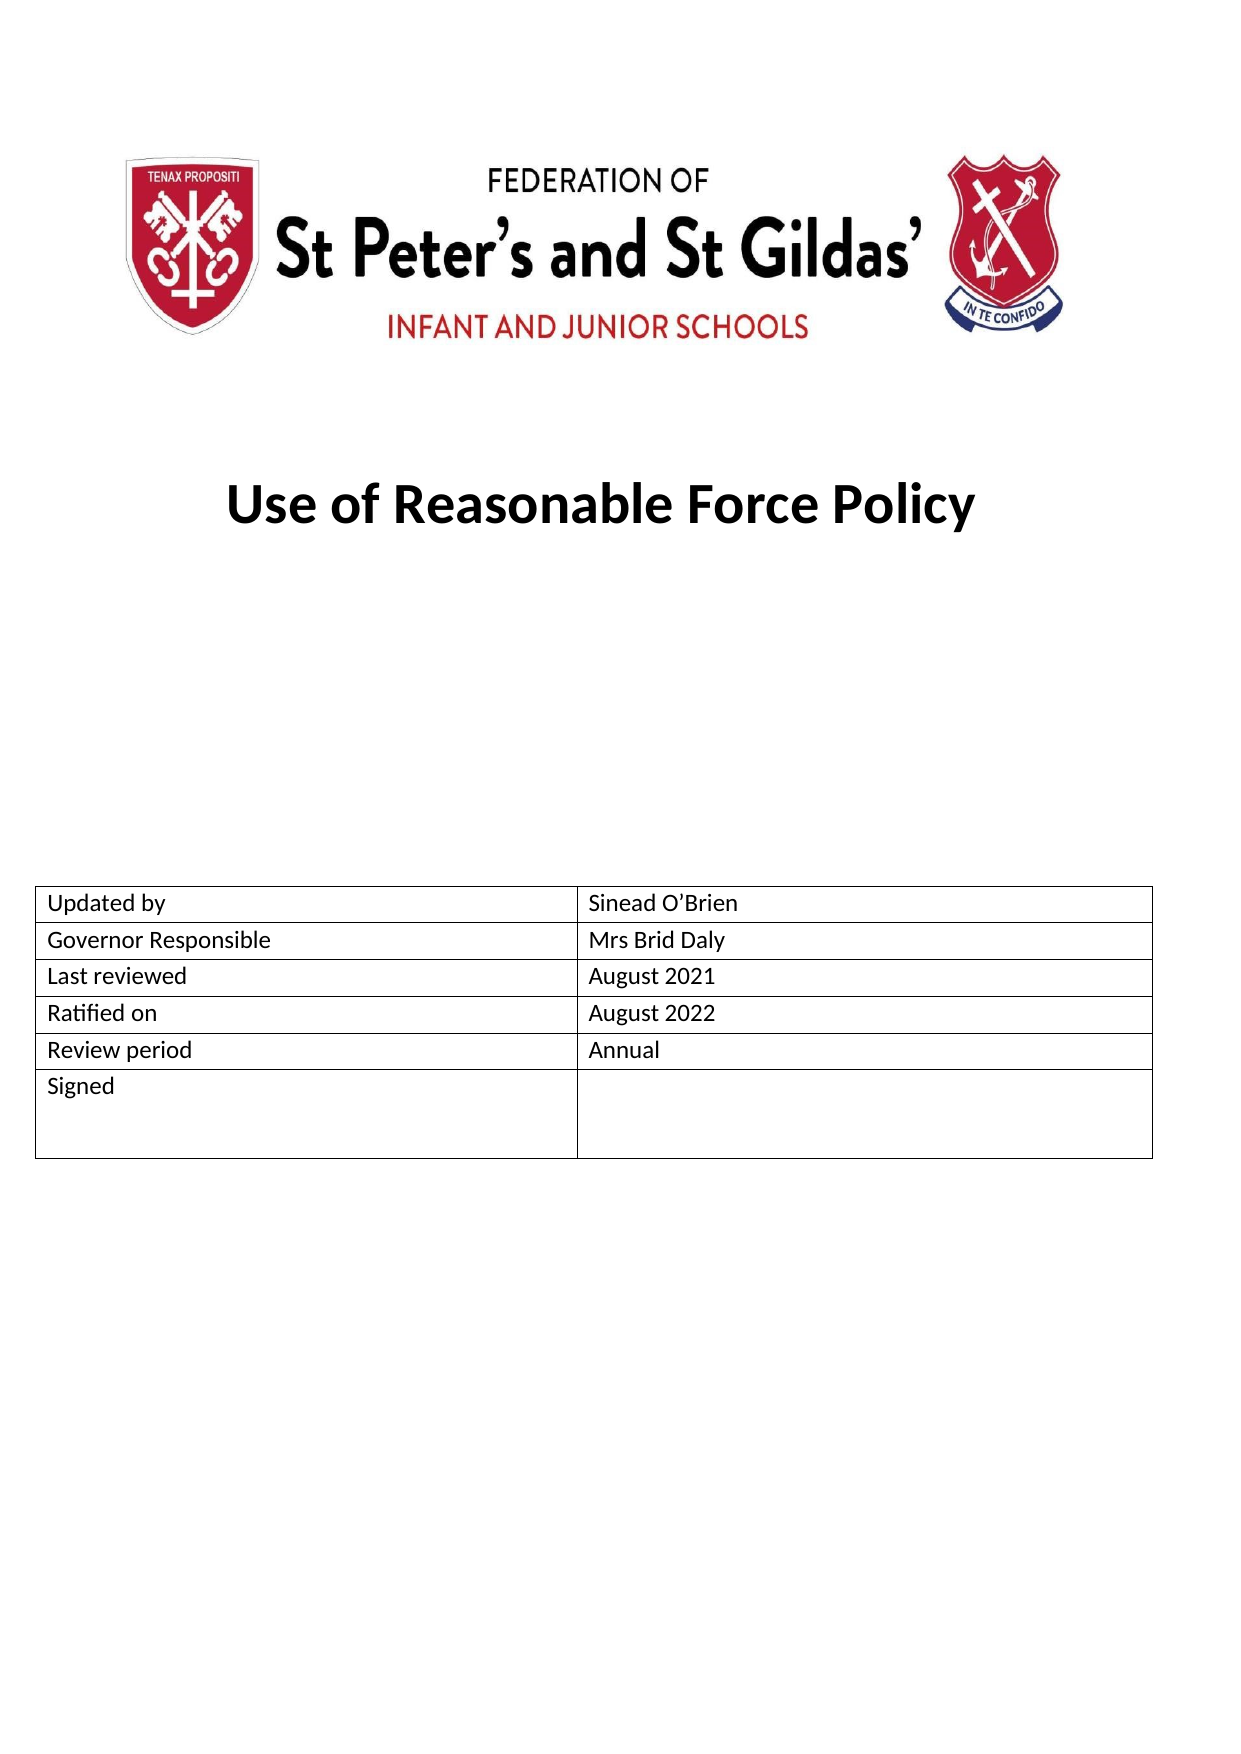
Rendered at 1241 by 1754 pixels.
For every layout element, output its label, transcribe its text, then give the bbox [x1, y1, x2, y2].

table_cell [578, 1070, 1152, 1158]
text Use of Reasonable Force Policy [76, 472, 1053, 536]
table_header Updated by [36, 887, 577, 922]
table_cell Annual [578, 1034, 1152, 1069]
table_cell Governor Responsible [36, 923, 577, 959]
table_cell August 2022 [578, 997, 1152, 1033]
table_header Sinead O’Brien [578, 887, 1152, 922]
table_cell Mrs Brid Daly [578, 923, 1152, 959]
table_cell Signed [36, 1070, 577, 1158]
picture [84, 109, 1109, 372]
table_cell August 2021 [578, 960, 1152, 996]
table_cell Ratified on [36, 997, 577, 1033]
table_cell Last reviewed [36, 960, 577, 996]
table_cell Review period [36, 1034, 577, 1069]
